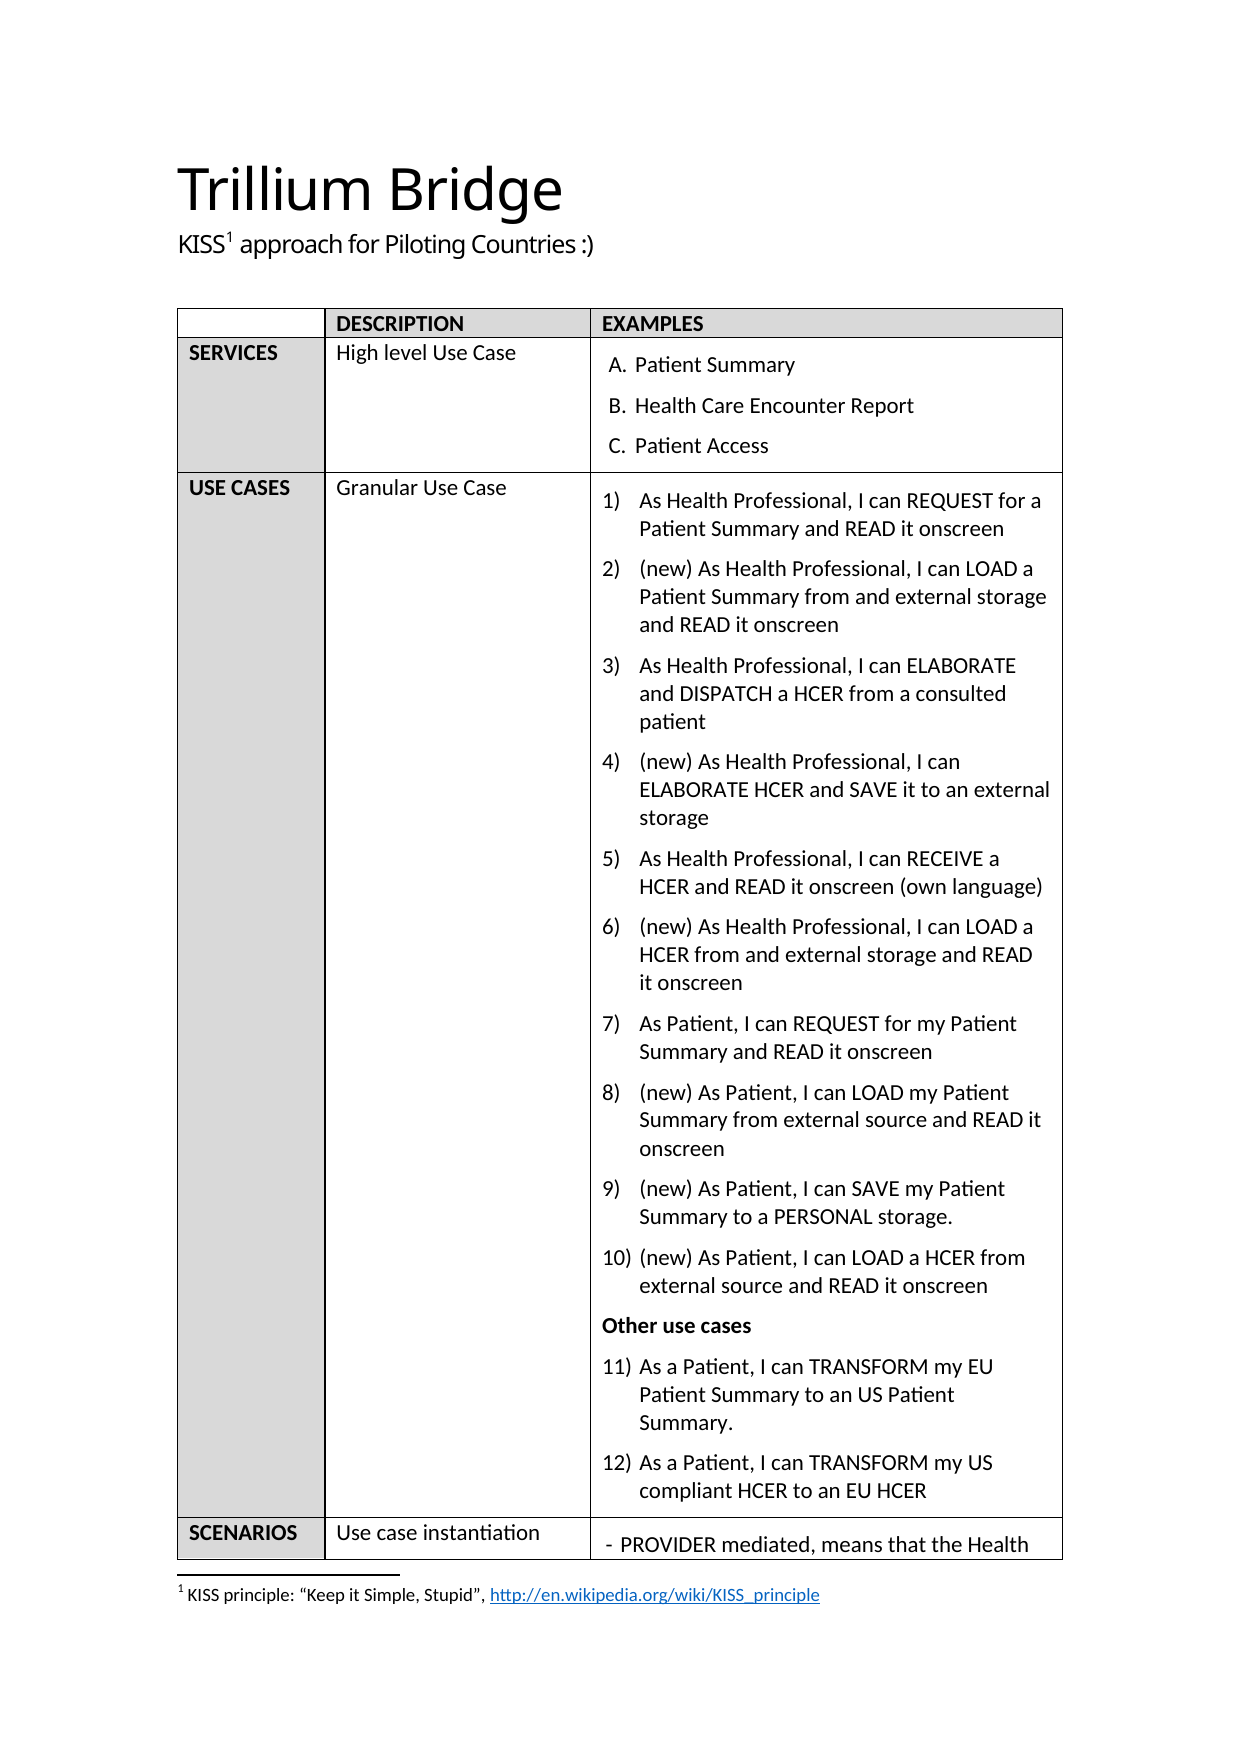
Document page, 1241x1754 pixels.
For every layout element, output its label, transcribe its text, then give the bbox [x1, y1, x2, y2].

table_header [178, 309, 324, 337]
table_cell SCENARIOS [178, 1518, 324, 1558]
table_cell As Health Professional, I can REQUEST for a Patient Summary and READ it onscreen (new) As Health Professional, I can LOAD a Patient Summary from and external storage and READ it onscreen As Health Professional, I can ELABORATE and DISPATCH a HCER from a consulted patient (new) As Health Professional, I can ELABORATE HCER and SAVE it to an external storage As Health Professional, I can RECEIVE a HCER and READ it onscreen (own language) (new) As Health Professional, I can LOAD a HCER from and external storage and READ it onscreen As Patient, I can REQUEST for my Patient Summary and READ it onscreen (new) As Patient, I can LOAD my Patient Summary from external source and READ it onscreen (new) As Patient, I can SAVE my Patient Summary to a PERSONAL storage. (new) As Patient, I can LOAD a HCER from external source and READ it onscreen Other use cases As a Patient, I can TRANSFORM my EU Patient Summary to an US Patient Summary. As a Patient, I can TRANSFORM my US compliant HCER to an EU HCER [591, 473, 1062, 1517]
table_cell Patient Summary Health Care Encounter Report Patient Access [591, 338, 1062, 472]
table_cell SERVICES [178, 338, 324, 472]
table_cell Granular Use Case [326, 473, 590, 1517]
table_header DESCRIPTION [326, 309, 590, 337]
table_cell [326, 1518, 590, 1558]
title Trillium Bridge [177, 148, 1063, 227]
table_header EXAMPLES [591, 309, 1062, 337]
title KISS approach for Piloting Countries :) [177, 227, 1063, 261]
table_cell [591, 1518, 1062, 1558]
table_cell High level Use Case [326, 338, 590, 472]
table_cell USE CASES [178, 473, 324, 1517]
